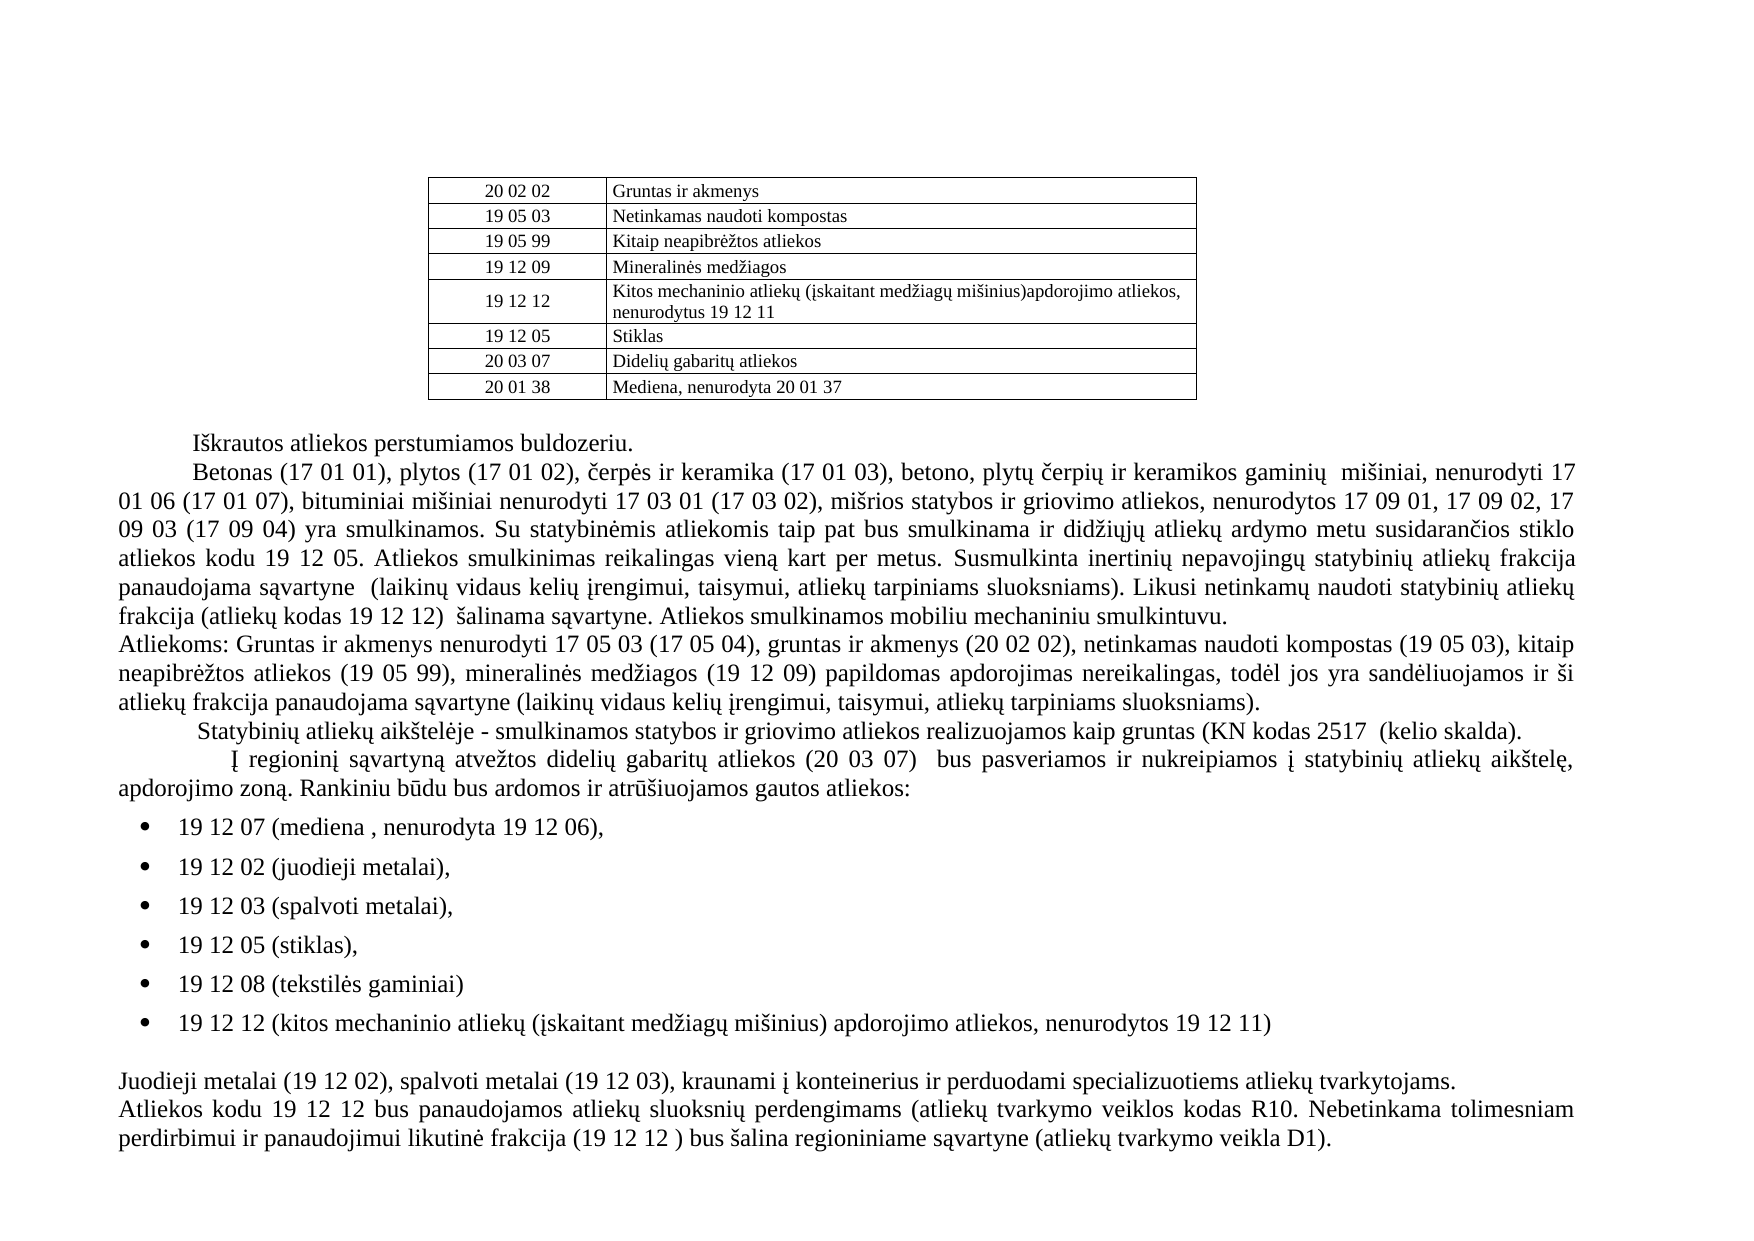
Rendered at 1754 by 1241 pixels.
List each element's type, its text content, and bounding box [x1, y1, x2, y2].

table_cell 20 02 02 [429, 178, 606, 202]
list 19 12 05 (stiklas), [141, 930, 1577, 959]
table_cell 19 12 09 [429, 254, 606, 278]
list 19 12 08 (tekstilės gaminiai) [141, 969, 1577, 998]
table_cell Gruntas ir akmenys [607, 178, 1196, 202]
table_cell Didelių gabaritų atliekos [607, 349, 1196, 373]
list 19 12 07 (mediena , nenurodyta 19 12 06), [141, 812, 1577, 841]
table_cell Mediena, nenurodyta 20 01 37 [607, 374, 1196, 398]
table_cell 20 01 38 [429, 374, 606, 398]
table_cell 19 05 03 [429, 204, 606, 228]
table_cell Netinkamas naudoti kompostas [607, 204, 1196, 228]
list 19 12 02 (juodieji metalai), [141, 852, 1577, 880]
table_cell 19 05 99 [429, 229, 606, 253]
table_cell Kitos mechaninio atliekų (įskaitant medžiagų mišinius)apdorojimo atliekos, nenurodytus 19 12 11 [607, 280, 1196, 323]
text Iškrautos atliekos perstumiamos buldozeriu. [118, 428, 1577, 457]
text Atliekoms: Gruntas ir akmenys nenurodyti 17 05 03 (17 05 04), gruntas ir akmenys (20 02 02), netinkamas naudoti kompostas (19 05 03), kitaip neapibrėžtos atliekos (19 05 99), mineralinės medžiagos (19 12 09) papildomas apdorojimas nereikalingas, todėl jos yra sandėliuojamos ir ši atliekų frakcija panaudojama sąvartyne (laikinų vidaus kelių įrengimui, taisymui, atliekų tarpiniams sluoksniams). [118, 629, 1577, 716]
text Juodieji metalai (19 12 02), spalvoti metalai (19 12 03), kraunami į konteinerius ir perduodami specializuotiems atliekų tvarkytojams. [118, 1066, 1577, 1094]
list 19 12 12 (kitos mechaninio atliekų (įskaitant medžiagų mišinius) apdorojimo atliekos, nenurodytos 19 12 11) [141, 1008, 1577, 1037]
table_cell Stiklas [607, 324, 1196, 348]
text Į regioninį sąvartyną atvežtos didelių gabaritų atliekos (20 03 07) bus pasveriamos ir nukreipiamos į statybinių atliekų aikštelę, apdorojimo zoną. Rankiniu būdu bus ardomos ir atrūšiuojamos gautos atliekos: [118, 744, 1577, 802]
table_cell 19 12 05 [429, 324, 606, 348]
text Betonas (17 01 01), plytos (17 01 02), čerpės ir keramika (17 01 03), betono, plytų čerpių ir keramikos gaminių mišiniai, nenurodyti 17 01 06 (17 01 07), bituminiai mišiniai nenurodyti 17 03 01 (17 03 02), mišrios statybos ir griovimo atliekos, nenurodytos 17 09 01, 17 09 02, 17 09 03 (17 09 04) yra smulkinamos. Su statybinėmis atliekomis taip pat bus smulkinama ir didžiųjų atliekų ardymo metu susidarančios stiklo atliekos kodu 19 12 05. Atliekos smulkinimas reikalingas vieną kart per metus. Susmulkinta inertinių nepavojingų statybinių atliekų frakcija panaudojama sąvartyne (laikinų vidaus kelių įrengimui, taisymui, atliekų tarpiniams sluoksniams). Likusi netinkamų naudoti statybinių atliekų frakcija (atliekų kodas 19 12 12) šalinama sąvartyne. Atliekos smulkinamos mobiliu mechaniniu smulkintuvu. [118, 457, 1577, 629]
list 19 12 03 (spalvoti metalai), [141, 891, 1577, 919]
table_cell Mineralinės medžiagos [607, 254, 1196, 278]
table_cell 19 12 12 [429, 280, 606, 323]
table_cell Kitaip neapibrėžtos atliekos [607, 229, 1196, 253]
table_cell 20 03 07 [429, 349, 606, 373]
text Statybinių atliekų aikštelėje - smulkinamos statybos ir griovimo atliekos realizuojamos kaip gruntas (KN kodas 2517 (kelio skalda). [118, 716, 1577, 744]
text Atliekos kodu 19 12 12 bus panaudojamos atliekų sluoksnių perdengimams (atliekų tvarkymo veiklos kodas R10. Nebetinkama tolimesniam perdirbimui ir panaudojimui likutinė frakcija (19 12 12 ) bus šalina regioniniame sąvartyne (atliekų tvarkymo veikla D1). [118, 1094, 1577, 1152]
